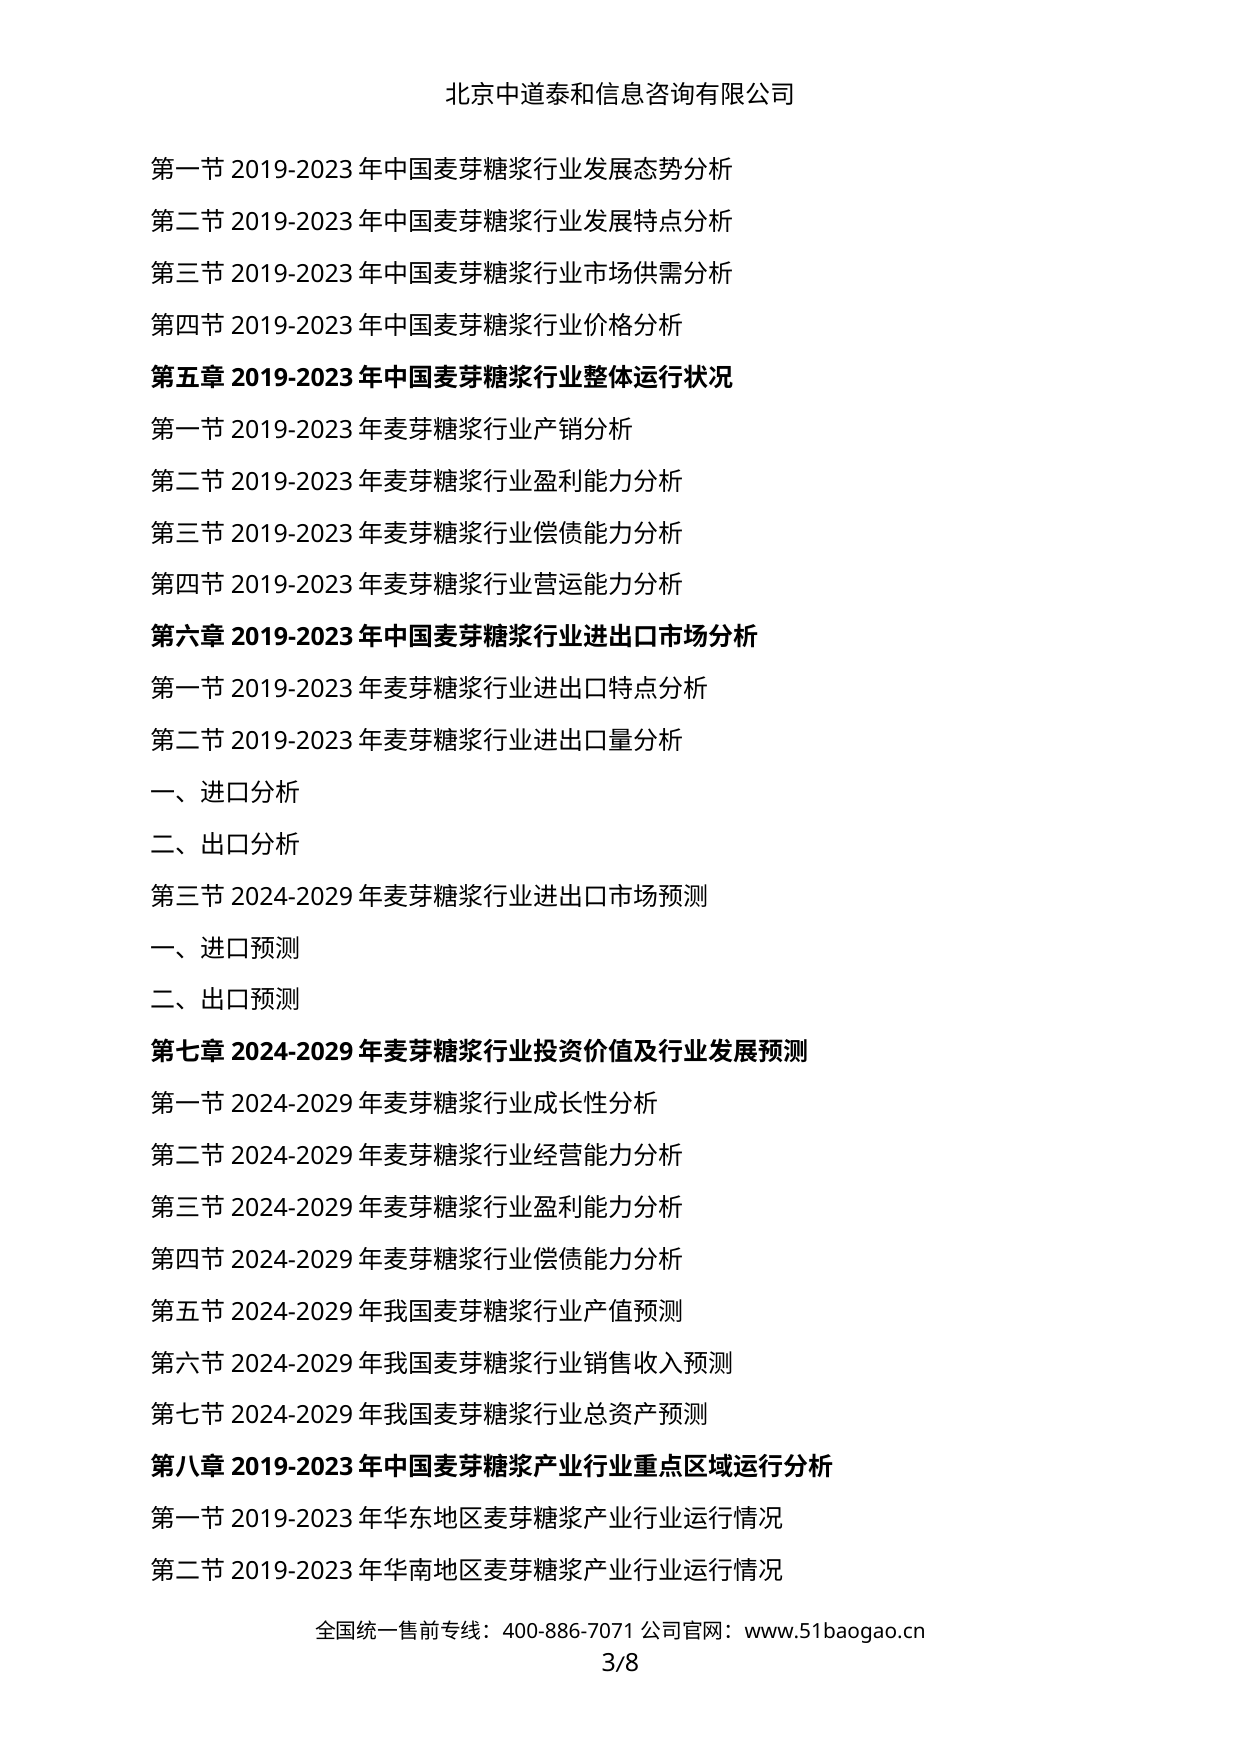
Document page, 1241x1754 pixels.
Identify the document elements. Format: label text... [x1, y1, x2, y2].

text 第四节 2019-2023年麦芽糖浆行业营运能力分析 [150, 565, 1090, 601]
text 第二节 2019-2023年麦芽糖浆行业进出口量分析 [150, 721, 1090, 757]
text 二、出口预测 [150, 980, 1090, 1016]
text 第一节 2019-2023年华东地区麦芽糖浆产业行业运行情况 [150, 1499, 1090, 1535]
text 第五章 2019-2023年中国麦芽糖浆行业整体运行状况 [150, 357, 1090, 394]
text 第五节 2024-2029年我国麦芽糖浆行业产值预测 [150, 1291, 1090, 1327]
text 一、进口预测 [150, 928, 1090, 964]
text 第二节 2019-2023年华南地区麦芽糖浆产业行业运行情况 [150, 1551, 1090, 1587]
text 第六节 2024-2029年我国麦芽糖浆行业销售收入预测 [150, 1343, 1090, 1379]
text 二、出口分析 [150, 824, 1090, 861]
text 第六章 2019-2023年中国麦芽糖浆行业进出口市场分析 [150, 617, 1090, 653]
text 第三节 2024-2029年麦芽糖浆行业进出口市场预测 [150, 876, 1090, 912]
text 第三节 2019-2023年麦芽糖浆行业偿债能力分析 [150, 513, 1090, 549]
text 第二节 2019-2023年中国麦芽糖浆行业发展特点分析 [150, 202, 1090, 238]
text 一、进口分析 [150, 772, 1090, 809]
text 第一节 2019-2023年麦芽糖浆行业进出口特点分析 [150, 669, 1090, 705]
text 第二节 2024-2029年麦芽糖浆行业经营能力分析 [150, 1136, 1090, 1172]
text 第八章 2019-2023年中国麦芽糖浆产业行业重点区域运行分析 [150, 1447, 1090, 1483]
text 第二节 2019-2023年麦芽糖浆行业盈利能力分析 [150, 461, 1090, 497]
text 第三节 2024-2029年麦芽糖浆行业盈利能力分析 [150, 1187, 1090, 1224]
text 第三节 2019-2023年中国麦芽糖浆行业市场供需分析 [150, 254, 1090, 290]
text 第一节 2019-2023年麦芽糖浆行业产销分析 [150, 409, 1090, 446]
text 第四节 2019-2023年中国麦芽糖浆行业价格分析 [150, 306, 1090, 342]
text 第一节 2019-2023年中国麦芽糖浆行业发展态势分析 [150, 150, 1090, 186]
text 第七章 2024-2029年麦芽糖浆行业投资价值及行业发展预测 [150, 1032, 1090, 1068]
text 第一节 2024-2029年麦芽糖浆行业成长性分析 [150, 1084, 1090, 1120]
text 第四节 2024-2029年麦芽糖浆行业偿债能力分析 [150, 1239, 1090, 1276]
text 第七节 2024-2029年我国麦芽糖浆行业总资产预测 [150, 1395, 1090, 1431]
